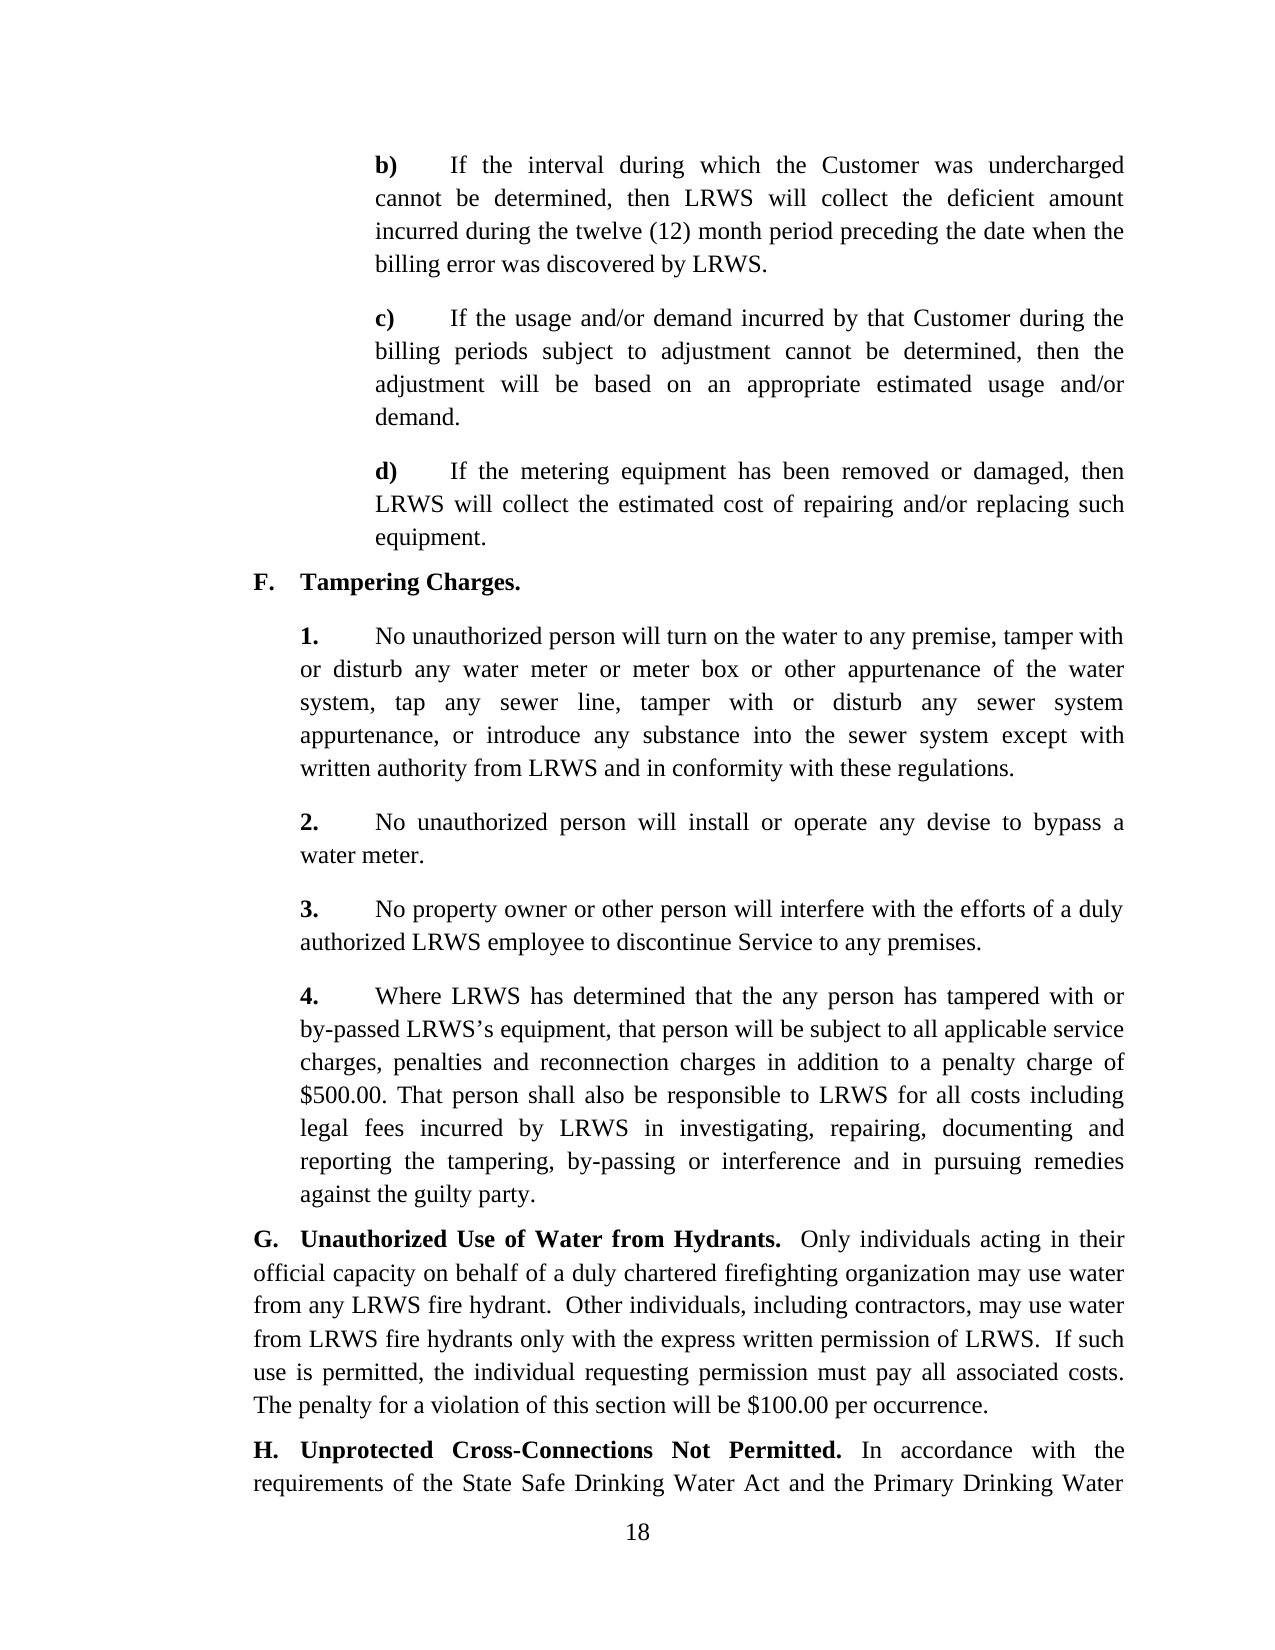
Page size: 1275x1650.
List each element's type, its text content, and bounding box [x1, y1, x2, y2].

subtitle No unauthorized person will turn on the water to any premise, tamper with or disturb any water meter or meter box or other appurtenance of the water system, tap any sewer line, tamper with or disturb any sewer system appurtenance, or introduce any substance into the sewer system except with written authority from LRWS and in conformity with these regulations. [300, 621, 1125, 782]
subtitle If the usage and/or demand incurred by that Customer during the billing periods subject to adjustment cannot be determined, then the adjustment will be based on an appropriate estimated usage and/or demand. [375, 303, 1125, 431]
subtitle No unauthorized person will install or operate any devise to bypass a water meter. [300, 807, 1125, 869]
subtitle If the metering equipment has been removed or damaged, then LRWS will collect the estimated cost of repairing and/or replacing such equipment. [375, 456, 1125, 551]
subtitle Tampering Charges. [253, 567, 1125, 596]
subtitle Where LRWS has determined that the any person has tampered with or by-passed LRWS’s equipment, that person will be subject to all applicable service charges, penalties and reconnection charges in addition to a penalty charge of $500.00. That person shall also be responsible to LRWS for all costs including legal fees incurred by LRWS in investigating, repairing, documenting and reporting the tampering, by-passing or interference and in pursuing remedies against the guilty party. [300, 981, 1125, 1208]
subtitle Unauthorized Use of Water from Hydrants. Only individuals acting in their official capacity on behalf of a duly chartered firefighting organization may use water from any LRWS fire hydrant. Other individuals, including contractors, may use water from LRWS fire hydrants only with the express written permission of LRWS. If such use is permitted, the individual requesting permission must pay all associated costs. The penalty for a violation of this section will be $100.00 per occurrence. [253, 1224, 1125, 1418]
subtitle No property owner or other person will interfere with the efforts of a duly authorized LRWS employee to discontinue Service to any premises. [300, 894, 1125, 956]
subtitle If the interval during which the Customer was undercharged cannot be determined, then LRWS will collect the deficient amount incurred during the twelve (12) month period preceding the date when the billing error was discovered by LRWS. [375, 150, 1125, 278]
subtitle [253, 1435, 1125, 1497]
